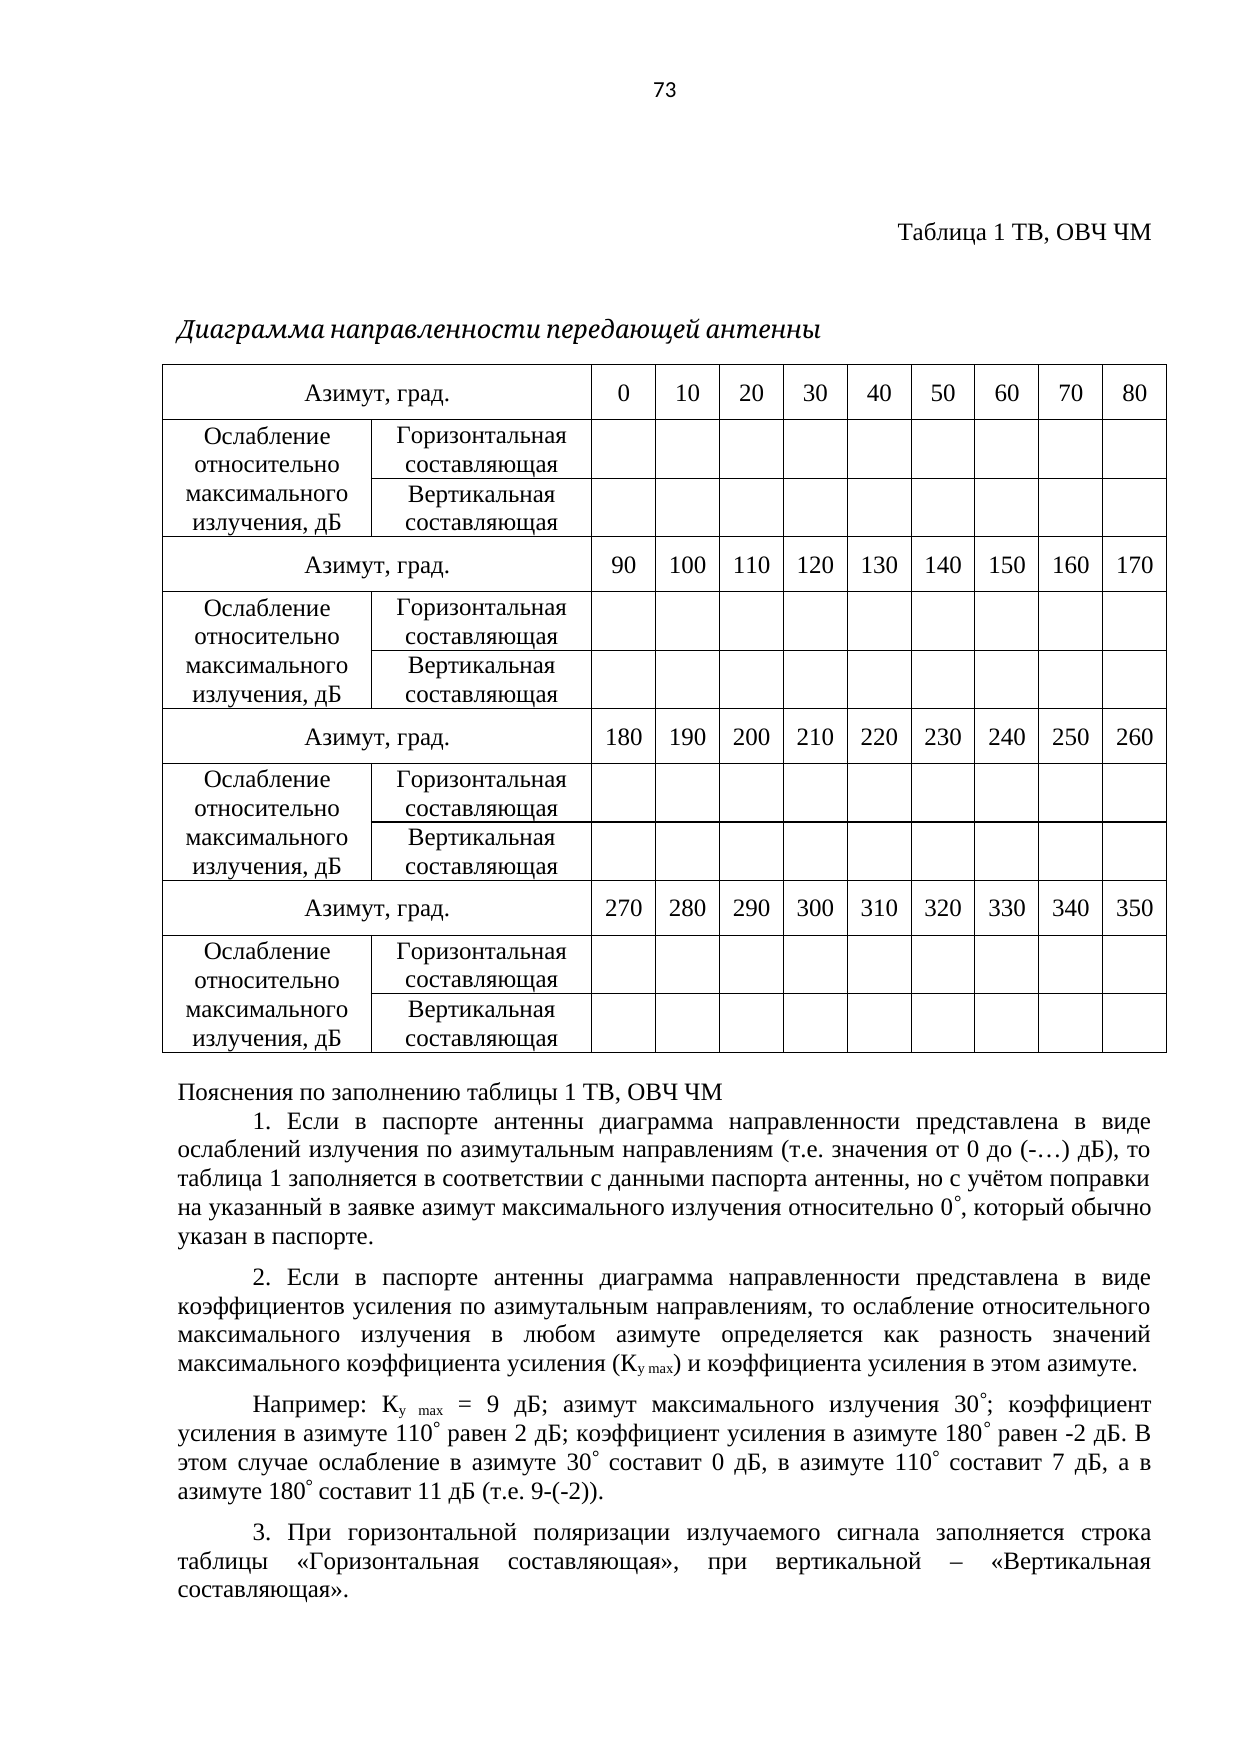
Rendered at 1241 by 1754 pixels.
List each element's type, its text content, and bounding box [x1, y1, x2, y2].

text Пояснения по заполнению таблицы 1 ТВ, ОВЧ ЧМ [177, 1077, 1152, 1106]
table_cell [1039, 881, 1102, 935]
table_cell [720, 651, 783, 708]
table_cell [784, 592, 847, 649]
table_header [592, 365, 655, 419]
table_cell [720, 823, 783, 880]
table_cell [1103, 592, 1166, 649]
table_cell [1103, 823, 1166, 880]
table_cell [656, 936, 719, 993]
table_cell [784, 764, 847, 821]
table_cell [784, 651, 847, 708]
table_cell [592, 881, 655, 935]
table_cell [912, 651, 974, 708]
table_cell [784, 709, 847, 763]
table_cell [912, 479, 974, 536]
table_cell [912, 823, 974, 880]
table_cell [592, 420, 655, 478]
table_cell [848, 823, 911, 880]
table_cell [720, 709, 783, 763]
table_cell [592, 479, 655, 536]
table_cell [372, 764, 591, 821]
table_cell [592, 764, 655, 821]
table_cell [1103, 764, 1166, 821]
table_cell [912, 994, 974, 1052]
text 2. Если в паспорте антенны диаграмма направленности представлена в виде коэффициентов усиления по азимутальным направлениям, то ослабление относительного максимального излучения в любом азимуте определяется как разность значений максимального коэффициента усиления (Ку max) и коэффициента усиления в этом азимуте. [177, 1262, 1152, 1377]
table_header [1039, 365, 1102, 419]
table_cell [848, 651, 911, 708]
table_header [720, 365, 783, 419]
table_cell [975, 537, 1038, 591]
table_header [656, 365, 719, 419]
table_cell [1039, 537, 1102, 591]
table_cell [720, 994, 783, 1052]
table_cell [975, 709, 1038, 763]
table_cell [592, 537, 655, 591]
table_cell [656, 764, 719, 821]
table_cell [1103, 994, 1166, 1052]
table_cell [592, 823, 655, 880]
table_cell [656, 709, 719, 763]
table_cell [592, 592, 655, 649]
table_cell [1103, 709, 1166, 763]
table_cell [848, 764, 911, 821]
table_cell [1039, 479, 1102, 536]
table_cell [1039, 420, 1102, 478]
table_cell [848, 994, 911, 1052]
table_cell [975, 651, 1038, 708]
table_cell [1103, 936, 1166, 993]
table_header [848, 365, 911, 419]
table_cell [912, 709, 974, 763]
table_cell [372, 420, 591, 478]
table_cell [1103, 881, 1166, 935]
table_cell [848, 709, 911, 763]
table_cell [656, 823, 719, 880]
text 3. При горизонтальной поляризации излучаемого сигнала заполняется строка таблицы «Горизонтальная составляющая», при вертикальной – «Вертикальная составляющая». [177, 1517, 1152, 1603]
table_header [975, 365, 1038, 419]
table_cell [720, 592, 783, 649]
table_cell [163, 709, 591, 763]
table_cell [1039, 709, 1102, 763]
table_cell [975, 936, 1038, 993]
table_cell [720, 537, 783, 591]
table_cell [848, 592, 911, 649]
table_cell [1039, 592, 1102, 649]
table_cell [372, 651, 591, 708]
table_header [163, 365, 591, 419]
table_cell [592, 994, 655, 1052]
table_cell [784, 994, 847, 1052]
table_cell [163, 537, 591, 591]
text Например: Ку max = 9 дБ; азимут максимального излучения 30; коэффициент усиления в азимуте 110 равен 2 дБ; коэффициент усиления в азимуте 180 равен -2 дБ. В этом случае ослабление в азимуте 30 составит 0 дБ, в азимуте 110 составит 7 дБ, а в азимуте 180 составит 11 дБ (т.е. 9-(-2)). [177, 1389, 1152, 1504]
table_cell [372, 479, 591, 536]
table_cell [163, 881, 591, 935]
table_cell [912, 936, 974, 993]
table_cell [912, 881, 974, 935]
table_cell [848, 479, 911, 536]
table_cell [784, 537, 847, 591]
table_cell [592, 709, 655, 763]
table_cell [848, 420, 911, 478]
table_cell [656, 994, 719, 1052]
subtitle Диаграмма направленности передающей антенны [177, 316, 1152, 345]
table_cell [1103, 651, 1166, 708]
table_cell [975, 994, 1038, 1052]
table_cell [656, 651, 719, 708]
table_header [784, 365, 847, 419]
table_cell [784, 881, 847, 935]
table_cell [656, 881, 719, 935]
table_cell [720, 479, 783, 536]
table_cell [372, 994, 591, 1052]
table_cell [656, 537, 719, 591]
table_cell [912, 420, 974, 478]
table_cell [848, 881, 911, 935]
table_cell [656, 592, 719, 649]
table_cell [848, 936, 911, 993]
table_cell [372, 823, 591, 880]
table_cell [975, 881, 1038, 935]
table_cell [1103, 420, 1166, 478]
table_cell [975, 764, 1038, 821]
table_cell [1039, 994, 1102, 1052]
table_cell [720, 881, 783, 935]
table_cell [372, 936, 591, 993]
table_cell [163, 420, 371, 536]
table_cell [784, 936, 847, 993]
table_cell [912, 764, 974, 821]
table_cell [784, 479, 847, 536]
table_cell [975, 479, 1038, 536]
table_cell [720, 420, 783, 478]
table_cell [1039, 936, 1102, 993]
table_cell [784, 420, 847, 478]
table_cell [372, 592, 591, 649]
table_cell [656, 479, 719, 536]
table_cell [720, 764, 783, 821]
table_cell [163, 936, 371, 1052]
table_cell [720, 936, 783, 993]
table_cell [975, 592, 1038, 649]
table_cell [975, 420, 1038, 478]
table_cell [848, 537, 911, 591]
text Таблица 1 ТВ, ОВЧ ЧМ [327, 217, 1152, 246]
text 1. Если в паспорте антенны диаграмма направленности представлена в виде ослаблений излучения по азимутальным направлениям (т.е. значения от 0 до (-…) дБ), то таблица 1 заполняется в соответствии с данными паспорта антенны, но с учётом поправки на указанный в заявке азимут максимального излучения относительно 0, который обычно указан в паспорте. [177, 1106, 1152, 1249]
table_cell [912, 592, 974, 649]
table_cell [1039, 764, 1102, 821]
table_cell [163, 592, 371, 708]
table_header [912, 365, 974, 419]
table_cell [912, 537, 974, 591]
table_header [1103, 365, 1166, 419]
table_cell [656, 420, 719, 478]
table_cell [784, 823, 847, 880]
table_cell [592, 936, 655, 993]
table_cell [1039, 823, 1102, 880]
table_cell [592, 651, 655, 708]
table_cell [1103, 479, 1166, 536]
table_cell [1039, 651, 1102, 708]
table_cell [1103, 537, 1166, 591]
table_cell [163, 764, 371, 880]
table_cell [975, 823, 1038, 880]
